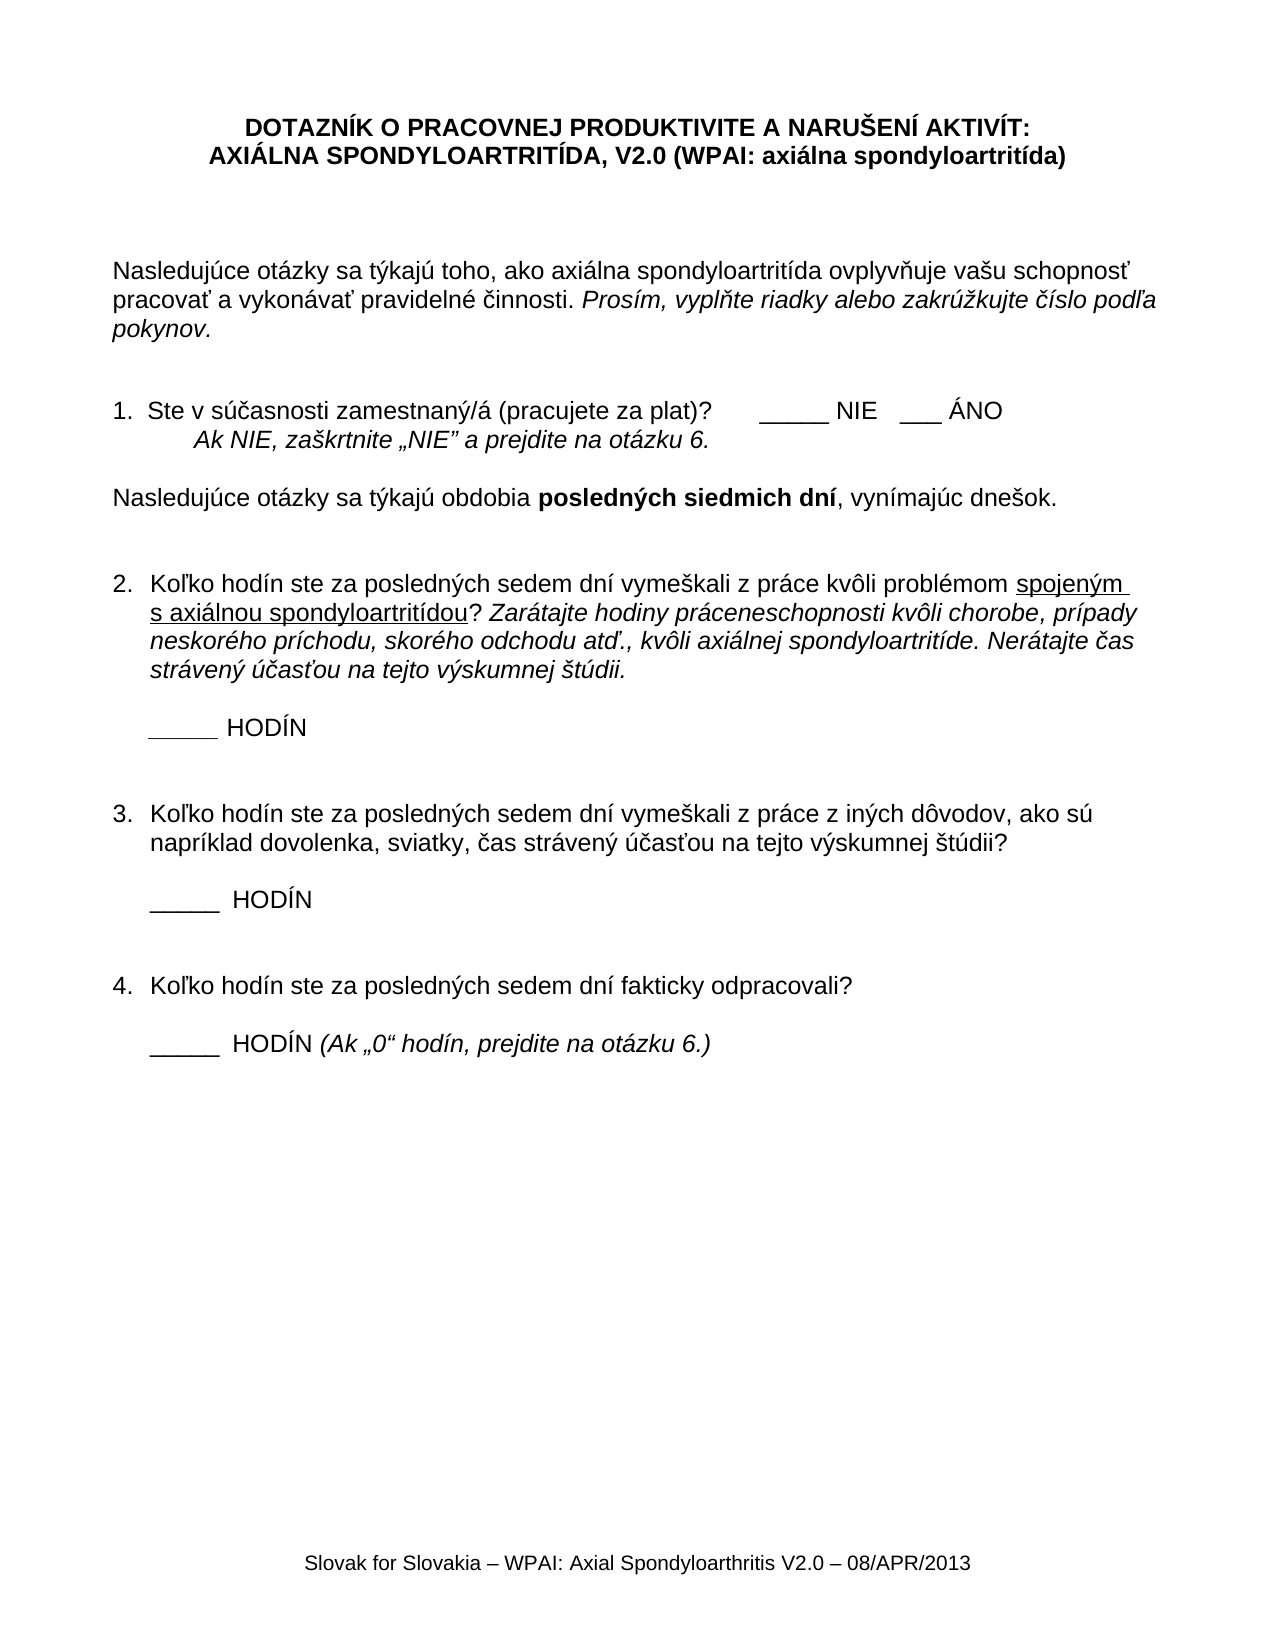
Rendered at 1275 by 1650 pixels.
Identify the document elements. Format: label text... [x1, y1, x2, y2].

text 3. Koľko hodín ste za posledných sedem dní vymeškali z práce z iných dôvodov, ako sú napríklad dovolenka, sviatky, čas strávený účasťou na tejto výskumnej štúdii? _____ HODÍN [112, 799, 1162, 943]
text AXIÁLNA SPONDYLOARTRITÍDA, V2.0 (WPAI: axiálna spondyloartritída) [112, 141, 1162, 170]
text DOTAZNÍK O PRACOVNEJ PRODUKTIVITE A NARUŠENÍ AKTIVÍT: [112, 112, 1162, 141]
text 1. Ste v súčasnosti zamestnaný/á (pracujete za plat)? _____ NIE ___ ÁNO [112, 396, 1162, 425]
text Nasledujúce otázky sa týkajú toho, ako axiálna spondyloartritída ovplyvňuje vašu schopnosť pracovať a vykonávať pravidelné činnosti. Prosím, vyplňte riadky alebo zakrúžkujte číslo podľa pokynov. [112, 256, 1162, 342]
text 4. Koľko hodín ste za posledných sedem dní fakticky odpracovali? _____ HODÍN (Ak „0“ hodín, prejdite na otázku 6.) [112, 971, 1162, 1086]
text Ak NIE, zaškrtnite „NIE” a prejdite na otázku 6. [112, 425, 1162, 454]
text Nasledujúce otázky sa týkajú obdobia posledných siedmich dní, vynímajúc dnešok. [112, 482, 1162, 511]
text 2. Koľko hodín ste za posledných sedem dní vymeškali z práce kvôli problémom spojeným s axiálnou spondyloartritídou? Zarátajte hodiny práceneschopnosti kvôli chorobe, prípady neskorého príchodu, skorého odchodu atď., kvôli axiálnej spondyloartritíde. Nerátajte čas strávený účasťou na tejto výskumnej štúdii. _____ HODÍN [112, 569, 1162, 770]
